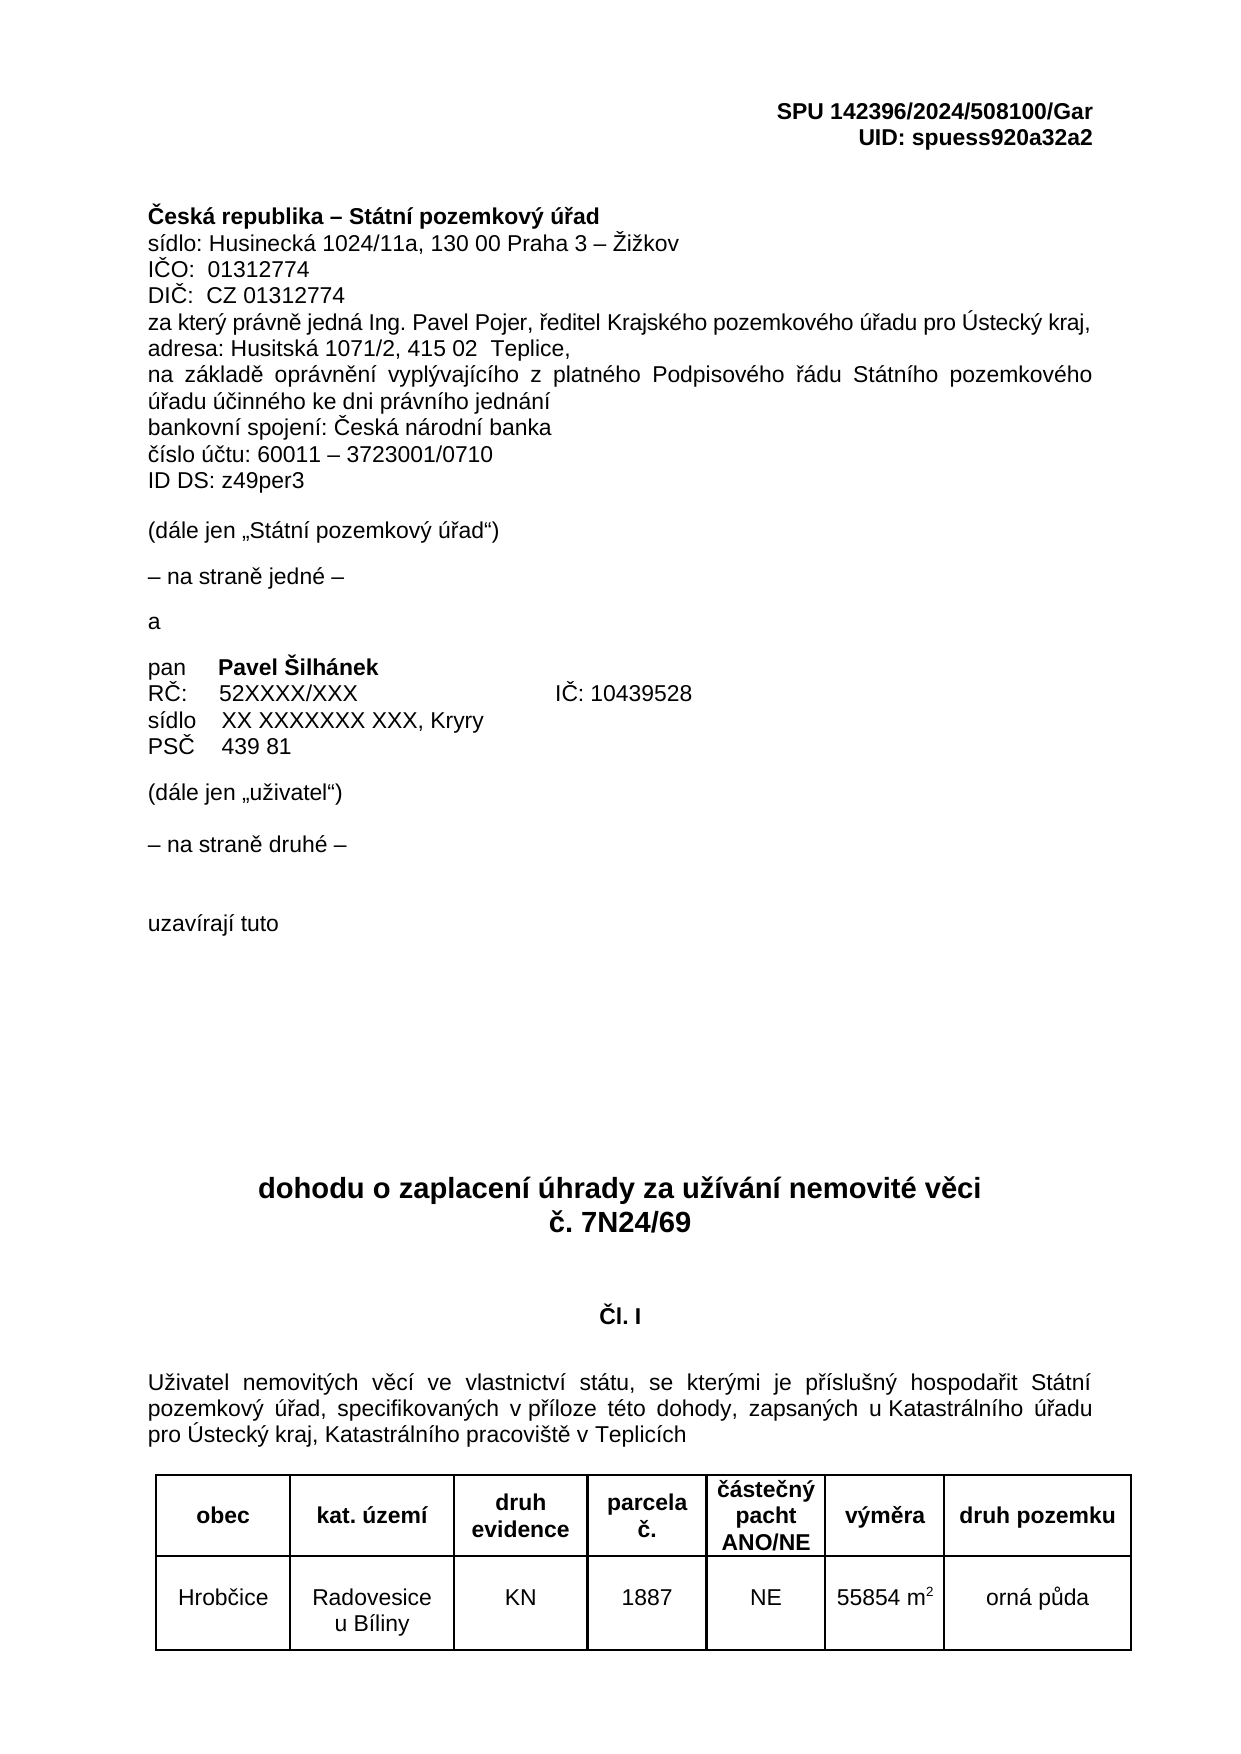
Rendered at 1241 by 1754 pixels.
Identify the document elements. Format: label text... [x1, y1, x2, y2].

table_cell NE [708, 1557, 824, 1649]
table_cell Radovesice u Bíliny [291, 1557, 453, 1649]
text adresa: Husitská 1071/2, 415 02 Teplice, [148, 335, 1092, 361]
text (dále jen „Státní pozemkový úřad“) [148, 517, 1092, 544]
subtitle Uživatel nemovitých věcí ve vlastnictví státu, se kterými je příslušný hospodařit Státní pozemkový úřad, specifikovaných v příloze této dohody, zapsaných u Katastrálního úřadu pro Ústecký kraj, Katastrálního pracoviště v Teplicích [148, 1368, 1092, 1448]
subtitle dohodu o zaplacení úhrady za užívání nemovité věci [148, 1171, 1092, 1204]
text na základě oprávnění vyplývajícího z platného Podpisového řádu Státního pozemkového úřadu účinného ke dni právního jednání [148, 361, 1092, 414]
text (dále jen „uživatel“) [148, 778, 1092, 805]
text a [148, 608, 1092, 635]
table_cell KN [455, 1557, 586, 1649]
text za který právně jedná Ing. Pavel Pojer, ředitel Krajského pozemkového úřadu pro Ústecký kraj, [148, 309, 1092, 335]
text sídlo XX XXXXXXX XXX, Kryry [148, 707, 1092, 733]
table_header částečný pacht ANO/NE [708, 1476, 824, 1555]
text bankovní spojení: Česká národní banka [148, 414, 1092, 441]
text sídlo: Husinecká 1024/11a, 130 00 Praha 3 – Žižkov [148, 230, 1092, 256]
table_header druh pozemku [945, 1476, 1130, 1555]
table_cell 55854 m2 [826, 1557, 943, 1649]
table_header parcela č. [589, 1476, 705, 1555]
table_cell Hrobčice [157, 1557, 289, 1649]
text PSČ 439 81 [148, 733, 1092, 759]
table_header obec [157, 1476, 289, 1555]
text IČO: 01312774 [148, 256, 1092, 282]
text ID DS: z49per3 [148, 467, 1092, 493]
text Česká republika – Státní pozemkový úřad [148, 203, 1092, 230]
text SPU 142396/2024/508100/Gar [148, 98, 1092, 124]
text č. 7N24/69 [148, 1204, 1092, 1238]
table_header druh evidence [455, 1476, 586, 1555]
text – na straně druhé – [148, 831, 1092, 857]
subtitle Čl. I [148, 1303, 1092, 1330]
text uzavírají tuto [148, 910, 1092, 937]
text pan Pavel Šilhánek [148, 654, 1092, 680]
table_header kat. území [291, 1476, 453, 1555]
text DIČ: CZ 01312774 [148, 282, 1092, 309]
table_cell 1887 [589, 1557, 705, 1649]
table_header výměra [826, 1476, 943, 1555]
text UID: spuess920a32a2 [148, 124, 1092, 151]
table_cell orná půda [945, 1557, 1130, 1649]
text – na straně jedné – [148, 563, 1092, 589]
text RČ: 52XXXX/XXX IČ: 10439528 [148, 680, 1092, 707]
text číslo účtu: 60011 – 3723001/0710 [148, 441, 1092, 467]
